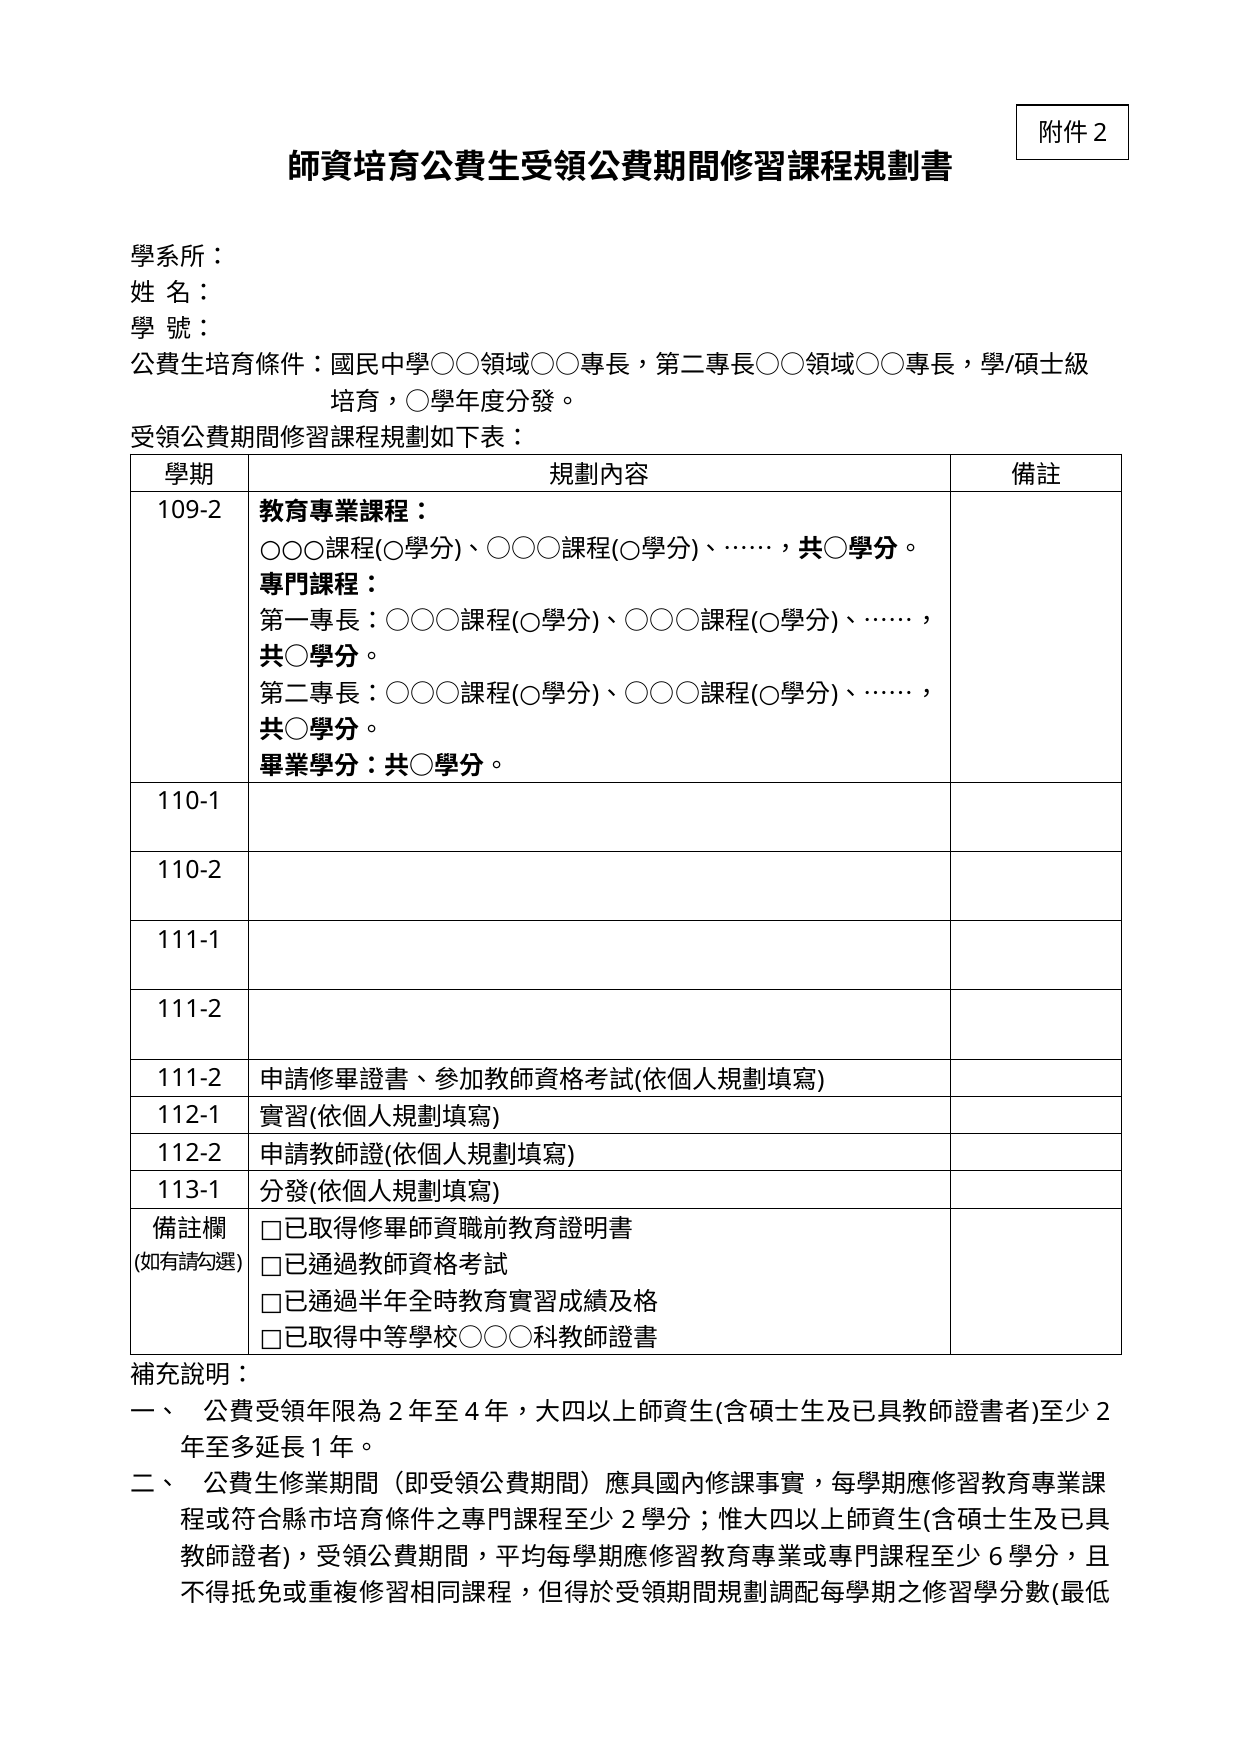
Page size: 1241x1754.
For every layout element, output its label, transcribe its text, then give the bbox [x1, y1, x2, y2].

table_cell [249, 921, 950, 989]
table_cell [951, 852, 1121, 920]
table_cell [951, 921, 1121, 989]
table_cell 分發(依個人規劃填寫) [249, 1171, 950, 1208]
table_cell 申請修畢證書、參加教師資格考試(依個人規劃填寫) [249, 1060, 950, 1096]
table_header 學期 [131, 455, 248, 491]
text 公費生培育條件：國民中學○○領域○○專長，第二專長○○領域○○專長，學/碩士級培育，○學年度分發。 [130, 345, 1110, 417]
table_cell 112-2 [131, 1134, 248, 1170]
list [130, 1463, 1110, 1608]
text 補充說明： [130, 1355, 1110, 1391]
table_header 備註 [951, 455, 1121, 491]
table_cell [249, 990, 950, 1058]
table_cell 教育專業課程： ○○○課程(○學分)、○○○課程(○學分)、……，共○學分。 專門課程： 第一專長：○○○課程(○學分)、○○○課程(○學分)、……，共○學分。 第二專長：○○○課程(○學分)、○○○課程(○學分)、……，共○學分。 畢業學分：共○學分。 [249, 492, 950, 782]
table_cell [249, 852, 950, 920]
table_header 規劃內容 [249, 455, 950, 491]
table_cell [951, 1060, 1121, 1096]
table_cell 110-1 [131, 783, 248, 851]
table_cell 實習(依個人規劃填寫) [249, 1097, 950, 1133]
table_cell [951, 1134, 1121, 1170]
table_cell 109-2 [131, 492, 248, 782]
table_cell [951, 990, 1121, 1058]
table_cell [951, 1097, 1121, 1133]
table_cell [249, 783, 950, 851]
table_cell 備註欄 (如有請勾選) [131, 1209, 248, 1354]
text 姓 名： [130, 272, 1110, 308]
text 學系所： [130, 236, 1110, 272]
table_cell 申請教師證(依個人規劃填寫) [249, 1134, 950, 1170]
table_cell 110-2 [131, 852, 248, 920]
text 師資培育公費生受領公費期間修習課程規劃書 [130, 127, 1110, 202]
table_cell [951, 1209, 1121, 1354]
table_cell 112-1 [131, 1097, 248, 1133]
list 公費受領年限為2年至4年，大四以上師資生(含碩士生及已具教師證書者)至少2年至多延長1年。 [130, 1391, 1110, 1463]
table_cell 111-2 [131, 1060, 248, 1096]
text 學 號： [130, 308, 1110, 345]
table_cell 111-1 [131, 921, 248, 989]
table_cell 111-2 [131, 990, 248, 1058]
table_cell □已取得修畢師資職前教育證明書 □已通過教師資格考試 □已通過半年全時教育實習成績及格 □已取得中等學校○○○科教師證書 [249, 1209, 950, 1354]
table_cell [951, 492, 1121, 782]
table_cell 113-1 [131, 1171, 248, 1208]
table_cell [951, 1171, 1121, 1208]
table_cell [951, 783, 1121, 851]
text 受領公費期間修習課程規劃如下表： [130, 417, 1110, 453]
